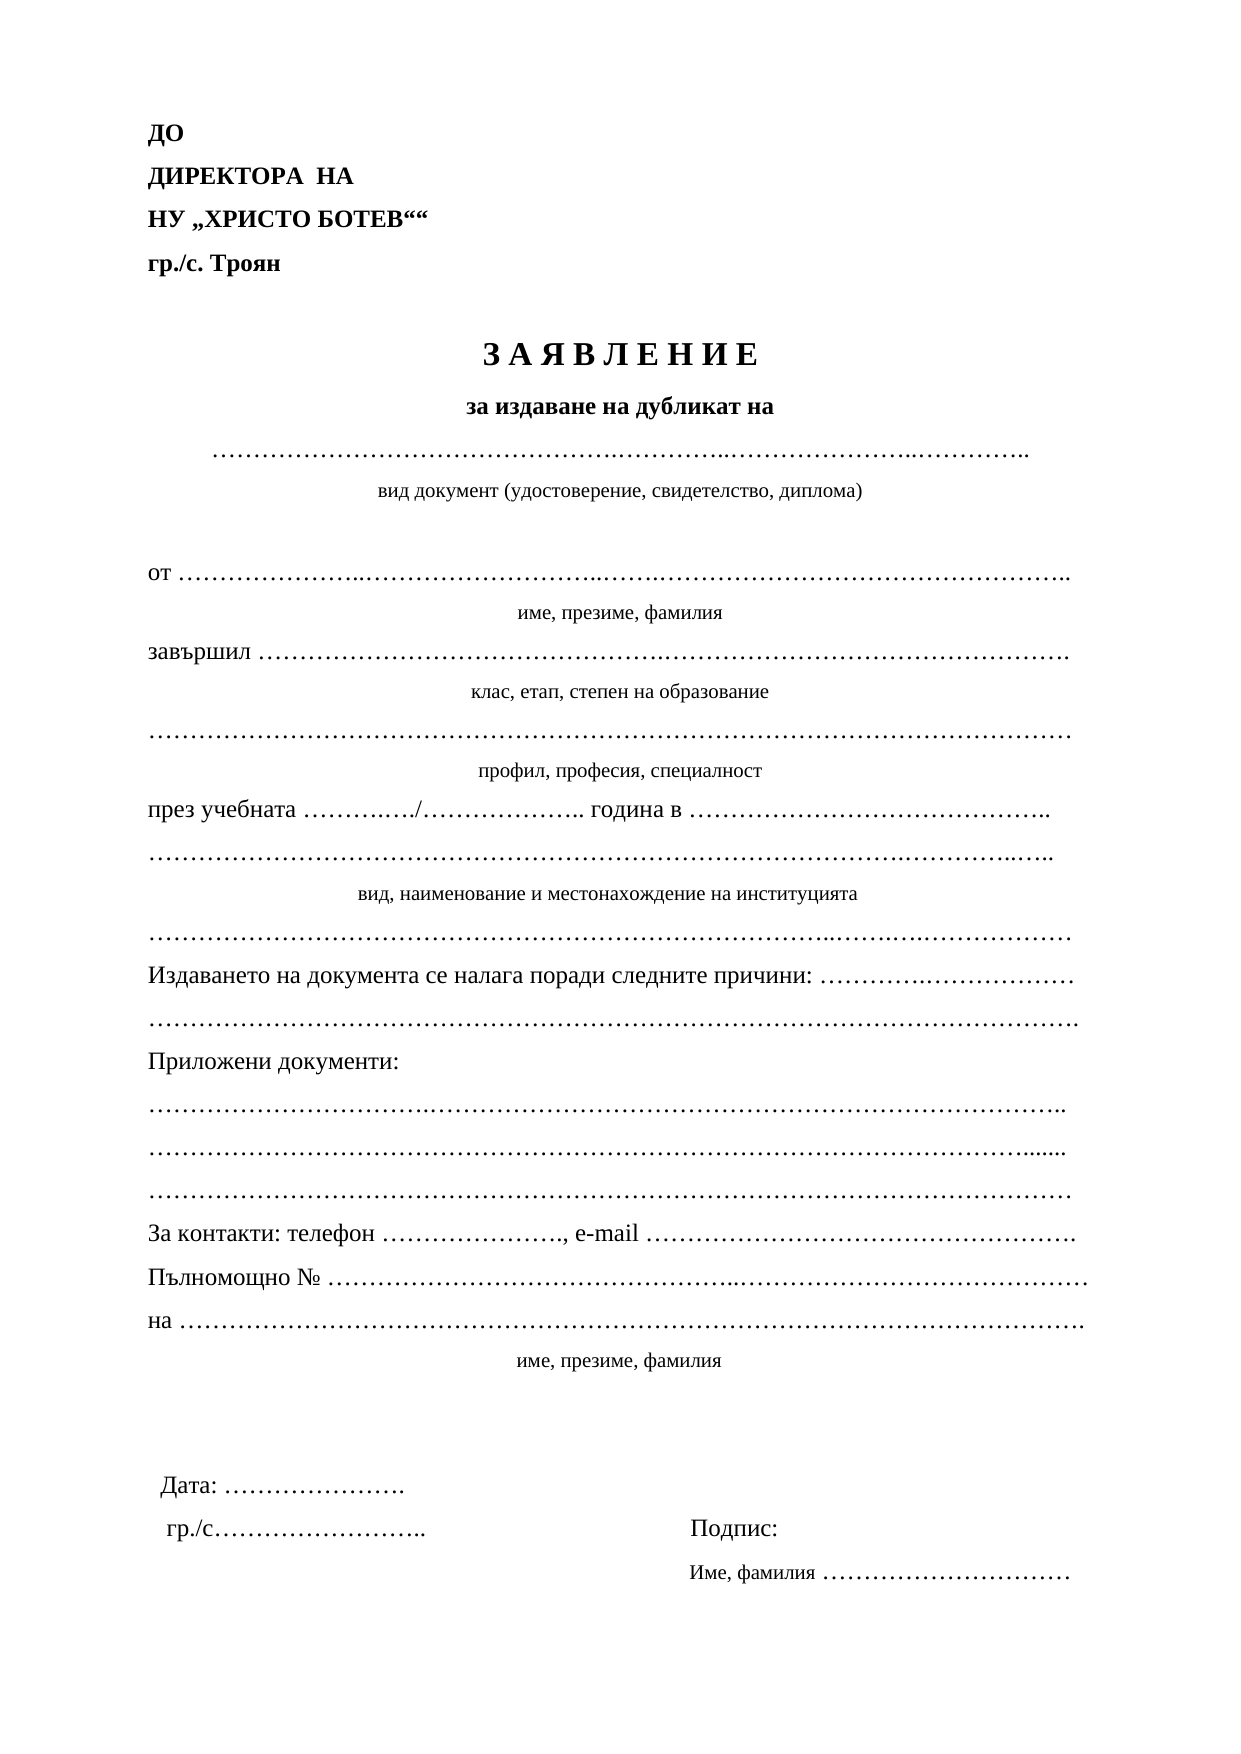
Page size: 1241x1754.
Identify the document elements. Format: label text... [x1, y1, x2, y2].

text клас, етап, степен на образование [148, 679, 1093, 703]
text име, презиме, фамилия [148, 600, 1093, 624]
text НУ „ХРИСТО БОТЕВ““ [148, 204, 1093, 233]
text през учебната ……….…./……………….. година в …………………………………….. ……………………………………………………………………………….…………..….. [148, 794, 1093, 866]
text ……………………………………………………………………………………………....... [148, 1132, 1093, 1161]
text на ………………………………………………………………………………………………. [148, 1305, 1093, 1333]
text За контакти: телефон …………………., е-mail ……………………………………………. [148, 1218, 1093, 1247]
text гр./с. Троян [148, 248, 1093, 276]
text Приложени документи: [148, 1046, 1093, 1075]
text профил, професия, специалност [148, 758, 1093, 782]
text ………………………………………………………………………………………………… [148, 1175, 1076, 1204]
text З А Я В Л Е Н И Е [148, 334, 1093, 372]
text ………………………………………….…………..…………………..………….. [148, 434, 1093, 463]
text ………………………………………………………………………..…….….……………… [148, 917, 1093, 945]
text Пълномощно № …………………………………………..…………………………………… [148, 1262, 1093, 1290]
text вид, наименование и местонахождение на институцията [221, 881, 1093, 904]
text …………………………….………………………………………………………………….. [148, 1089, 1093, 1118]
text от …………………..………………………..…….………………………………………….. [148, 557, 1093, 586]
text ДО [148, 118, 1093, 147]
text вид документ (удостоверение, свидетелство, диплома) [148, 478, 1093, 502]
text …………………………………………………………………………………………………. [148, 1003, 1093, 1032]
text Име, фамилия ………………………… [516, 1556, 1093, 1585]
text завършил ………………………………………….…………………………………………. [148, 636, 1093, 665]
text ………………………………………………………………………………………………… [148, 715, 1093, 744]
text за издаване на дубликат на [148, 391, 1093, 420]
text гр./с…………………….. Подпис: [148, 1513, 1093, 1542]
text Дата: …………………. [148, 1470, 1093, 1499]
text Издаването на документа се налага поради следните причини: ………….……………… [148, 960, 1093, 988]
text ДИРЕКТОРА НА [148, 161, 1093, 190]
text име, презиме, фамилия [443, 1348, 1093, 1372]
